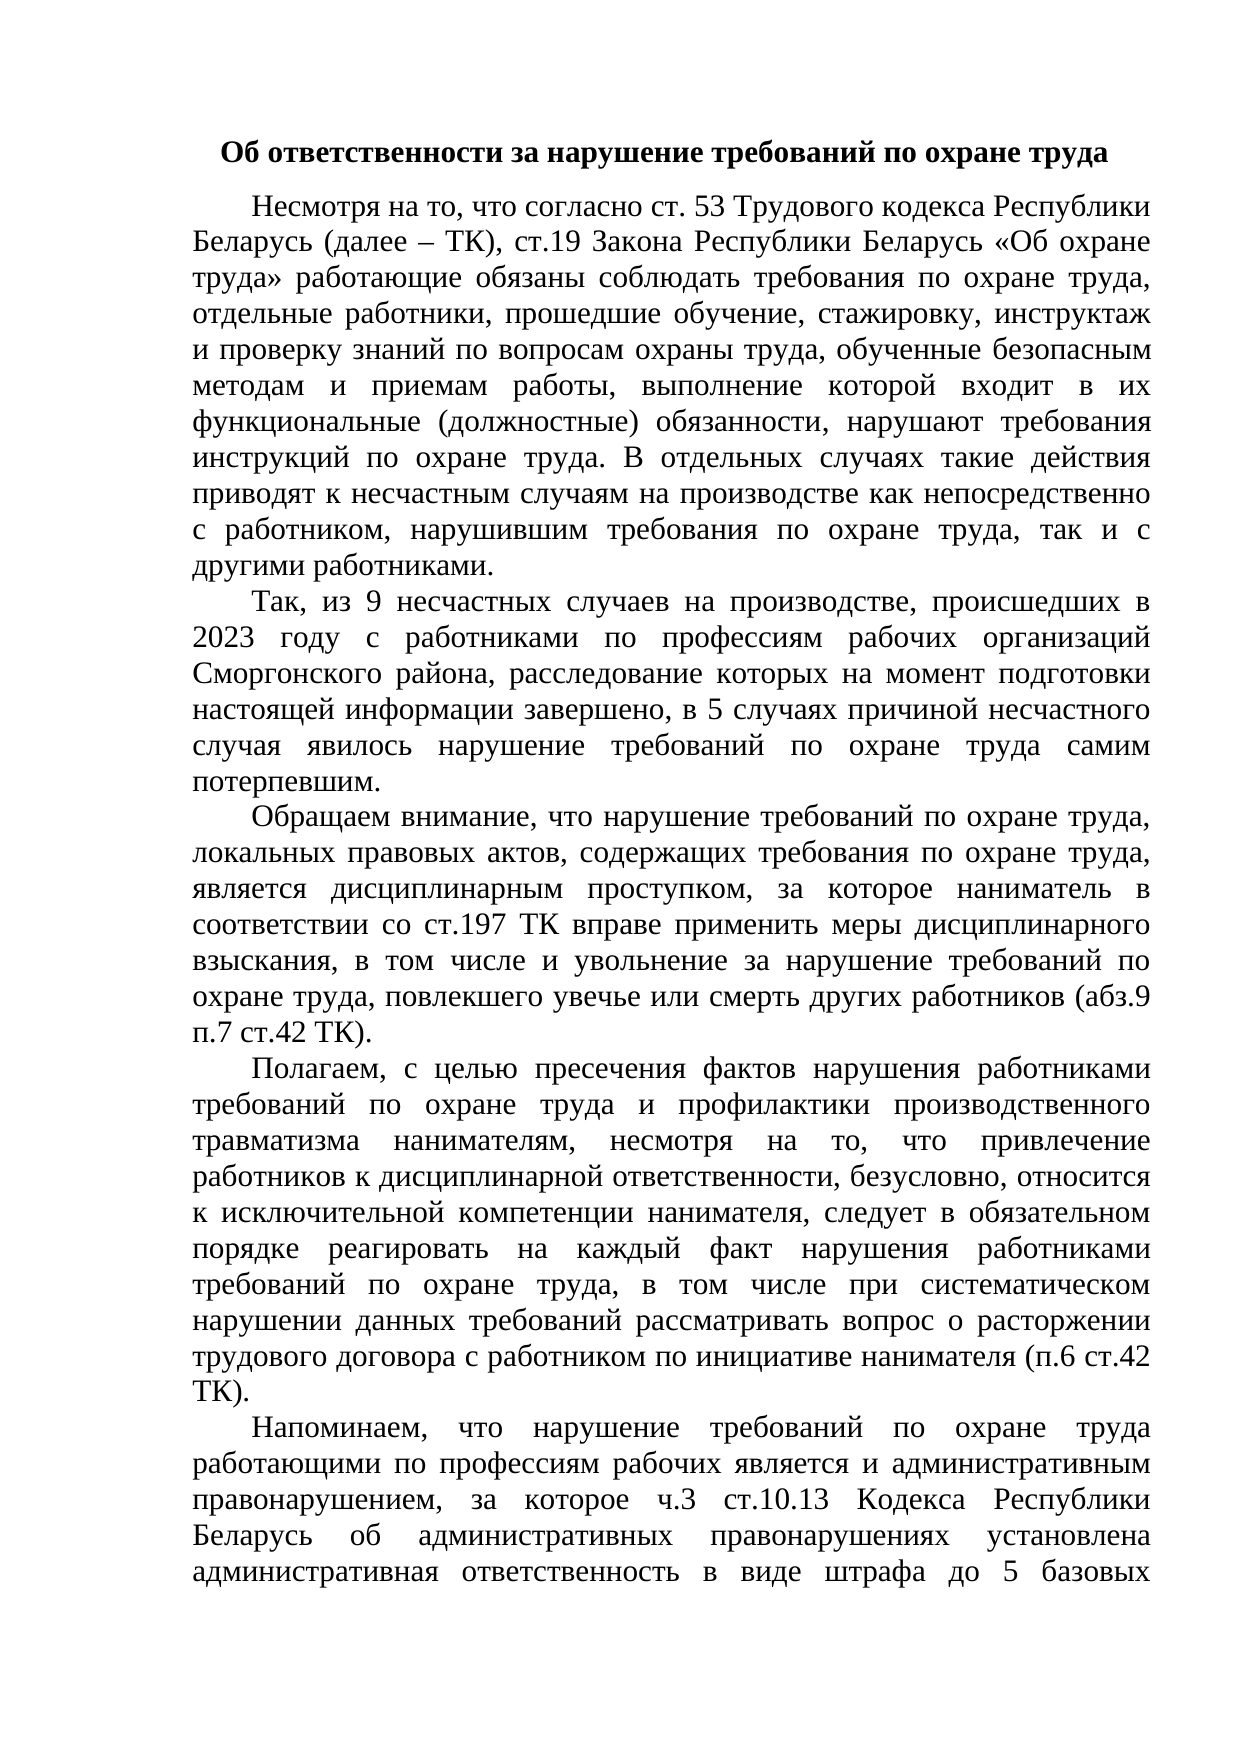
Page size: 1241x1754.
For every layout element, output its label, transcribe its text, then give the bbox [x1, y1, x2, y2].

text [192, 1409, 1152, 1588]
text Несмотря на то, что согласно ст. 53 Трудового кодекса Республики Беларусь (далее – ТК), ст.19 Закона Республики Беларусь «Об охране труда» работающие обязаны соблюдать требования по охране труда, отдельные работники, прошедшие обучение, стажировку, инструктаж и проверку знаний по вопросам охраны труда, обученные безопасным методам и приемам работы, выполнение которой входит в их функциональные (должностные) обязанности, нарушают требования инструкций по охране труда. В отдельных случаях такие действия приводят к несчастным случаям на производстве как непосредственно с работником, нарушившим требования по охране труда, так и с другими работниками. [192, 402, 1152, 582]
text Об ответственности за нарушение требований по охране труда [177, 133, 1152, 169]
text Обращаем внимание, что нарушение требований по охране труда, локальных правовых актов, содержащих требования по охране труда, является дисциплинарным проступком, за которое наниматель в соответствии со ст.197 ТК вправе применить меры дисциплинарного взыскания, в том числе и увольнение за нарушение требований по охране труда, повлекшего увечье или смерть других работников (абз.9 п.7 ст.42 ТК). [192, 798, 1152, 1049]
text Несмотря на то, что согласно ст. 53 Трудового кодекса Республики Беларусь (далее – ТК), ст.19 Закона Республики Беларусь «Об охране труда» работающие обязаны соблюдать требования по охране труда, отдельные работники, прошедшие обучение, стажировку, инструктаж и проверку знаний по вопросам охраны труда, обученные безопасным методам и приемам работы, выполнение которой входит в их функциональные (должностные) обязанности, нарушают требования инструкций по охране труда. В отдельных случаях такие действия приводят к несчастным случаям на производстве как непосредственно с работником, нарушившим требования по охране труда, так и с другими работниками. [192, 187, 1152, 366]
text Полагаем, с целью пресечения фактов нарушения работниками требований по охране труда и профилактики производственного травматизма нанимателям, несмотря на то, что привлечение работников к дисциплинарной ответственности, безусловно, относится к исключительной компетенции нанимателя, следует в обязательном порядке реагировать на каждый факт нарушения работниками требований по охране труда, в том числе при систематическом нарушении данных требований рассматривать вопрос о расторжении трудового договора с работником по инициативе нанимателя (п.6 ст.42 ТК). [192, 1049, 1152, 1409]
text Так, из 9 несчастных случаев на производстве, происшедших в 2023 году с работниками по профессиям рабочих организаций Сморгонского района, расследование которых на момент подготовки настоящей информации завершено, в 5 случаях причиной несчастного случая явилось нарушение требований по охране труда самим потерпевшим. [192, 582, 1152, 798]
